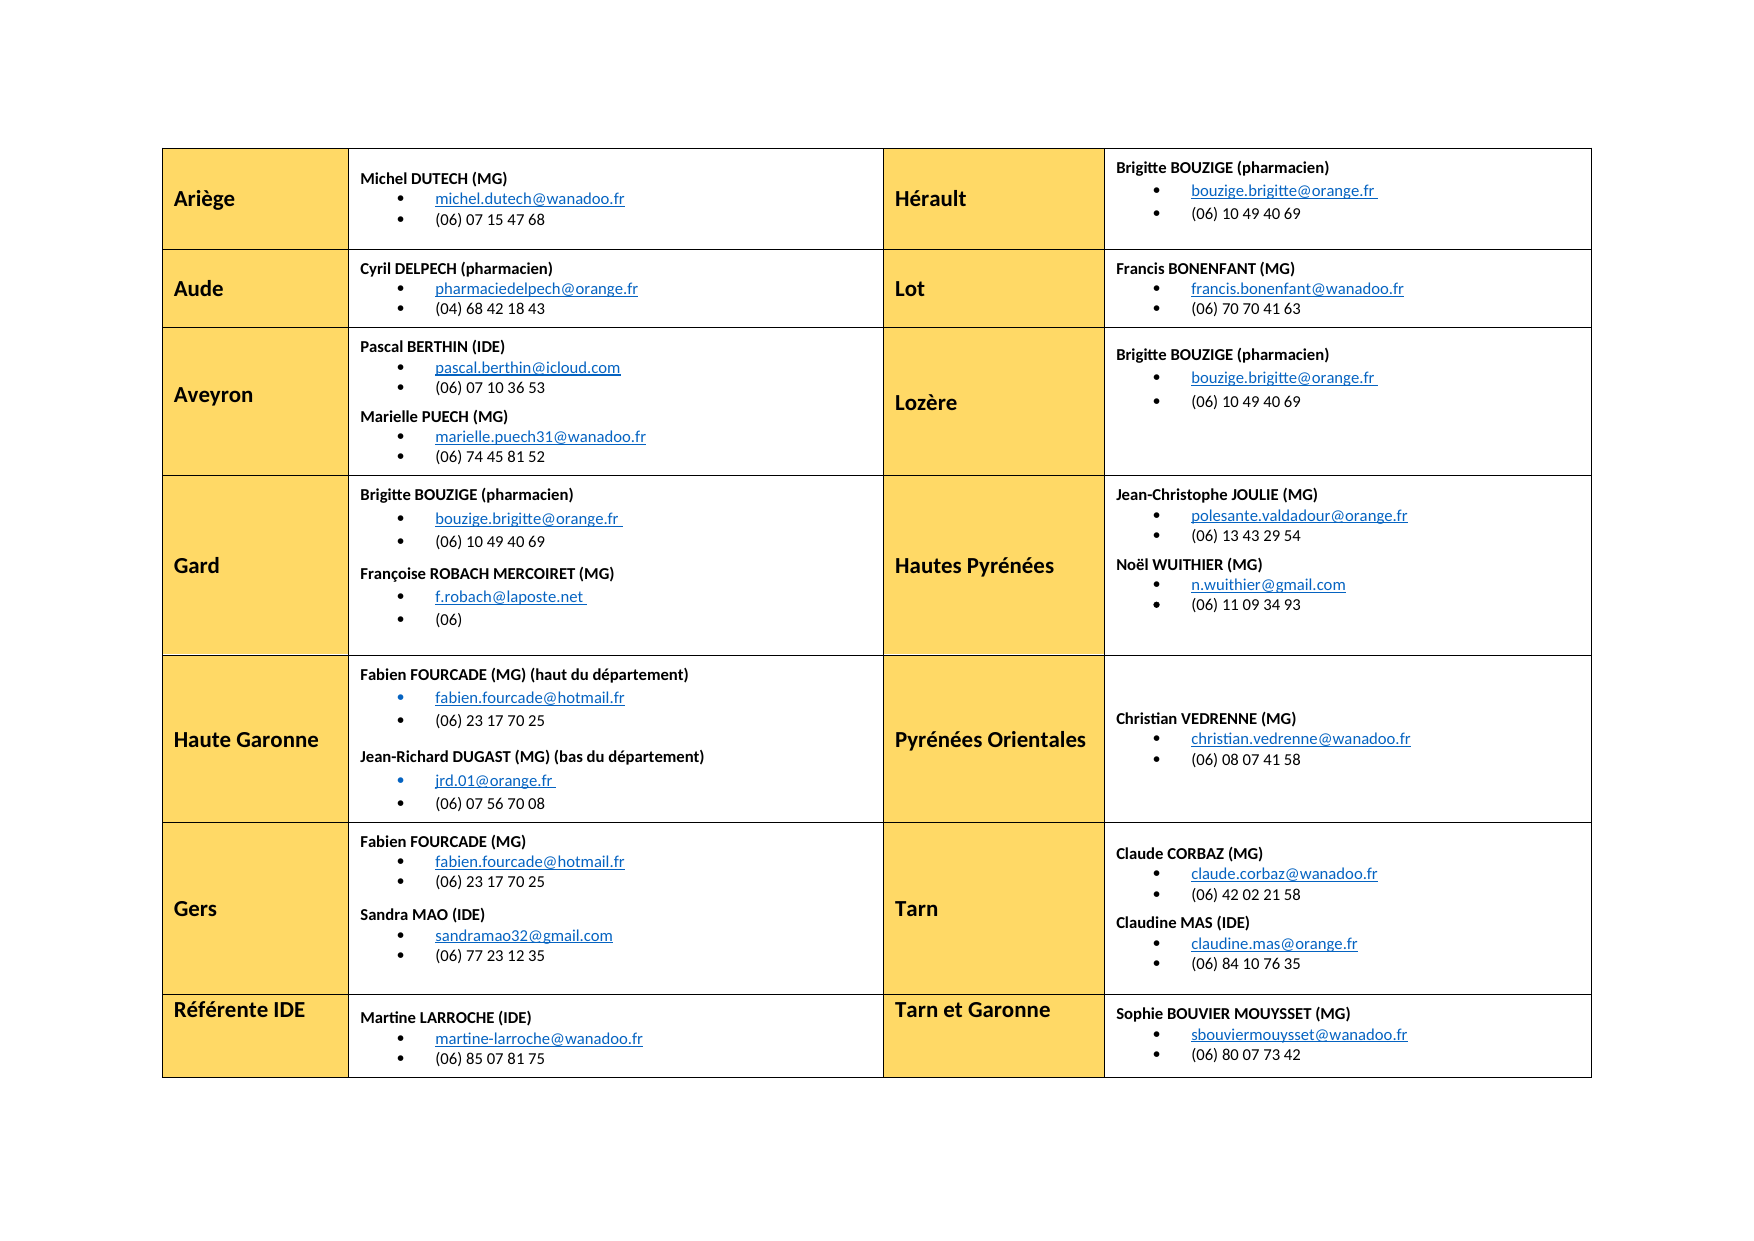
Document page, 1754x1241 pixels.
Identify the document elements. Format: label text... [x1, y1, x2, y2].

table_cell Brigitte BOUZIGE (pharmacien) bouzige.brigitte@orange.fr (06) 10 49 40 69 [1105, 328, 1591, 475]
table_cell Tarn [884, 823, 1104, 994]
table_cell Gard [163, 476, 348, 654]
table_header Brigitte BOUZIGE (pharmacien) bouzige.brigitte@orange.fr (06) 10 49 40 69 [1105, 149, 1591, 249]
table_cell Aude [163, 250, 348, 327]
table_header Michel DUTECH (MG) michel.dutech@wanadoo.fr (06) 07 15 47 68 [349, 149, 883, 249]
table_cell Haute Garonne [163, 656, 348, 822]
table_cell Francis BONENFANT (MG) francis.bonenfant@wanadoo.fr (06) 70 70 41 63 [1105, 250, 1591, 327]
table_cell Tarn et Garonne [884, 995, 1104, 1077]
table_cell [1105, 995, 1591, 1077]
table_header Hérault [884, 149, 1104, 249]
table_cell Jean-Christophe JOULIE (MG) polesante.valdadour@orange.fr (06) 13 43 29 54 Noël WUITHIER (MG) n.wuithier@gmail.com (06) 11 09 34 93 [1105, 476, 1591, 654]
table_cell Claude CORBAZ (MG) claude.corbaz@wanadoo.fr (06) 42 02 21 58 Claudine MAS (IDE) claudine.mas@orange.fr (06) 84 10 76 35 [1105, 823, 1591, 994]
table_cell Cyril DELPECH (pharmacien) pharmaciedelpech@orange.fr (04) 68 42 18 43 [349, 250, 883, 327]
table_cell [349, 995, 883, 1077]
table_cell Référente IDE [163, 995, 348, 1077]
table_cell Fabien FOURCADE (MG) (haut du département) fabien.fourcade@hotmail.fr (06) 23 17 70 25 Jean-Richard DUGAST (MG) (bas du département) jrd.01@orange.fr (06) 07 56 70 08 [349, 656, 883, 822]
table_cell Fabien FOURCADE (MG) fabien.fourcade@hotmail.fr (06) 23 17 70 25 Sandra MAO (IDE) sandramao32@gmail.com (06) 77 23 12 35 [349, 823, 883, 994]
table_cell Lozère [884, 328, 1104, 475]
table_cell Brigitte BOUZIGE (pharmacien) bouzige.brigitte@orange.fr (06) 10 49 40 69 Françoise ROBACH MERCOIRET (MG) f.robach@laposte.net (06) [349, 476, 883, 654]
table_header Ariège [163, 149, 348, 249]
table_cell Gers [163, 823, 348, 994]
table_cell Christian VEDRENNE (MG) christian.vedrenne@wanadoo.fr (06) 08 07 41 58 [1105, 656, 1591, 822]
table_cell Pyrénées Orientales [884, 656, 1104, 822]
table_cell Aveyron [163, 328, 348, 475]
table_cell Lot [884, 250, 1104, 327]
table_cell Pascal BERTHIN (IDE) pascal.berthin@icloud.com (06) 07 10 36 53 Marielle PUECH (MG) marielle.puech31@wanadoo.fr (06) 74 45 81 52 [349, 328, 883, 475]
table_cell Hautes Pyrénées [884, 476, 1104, 654]
